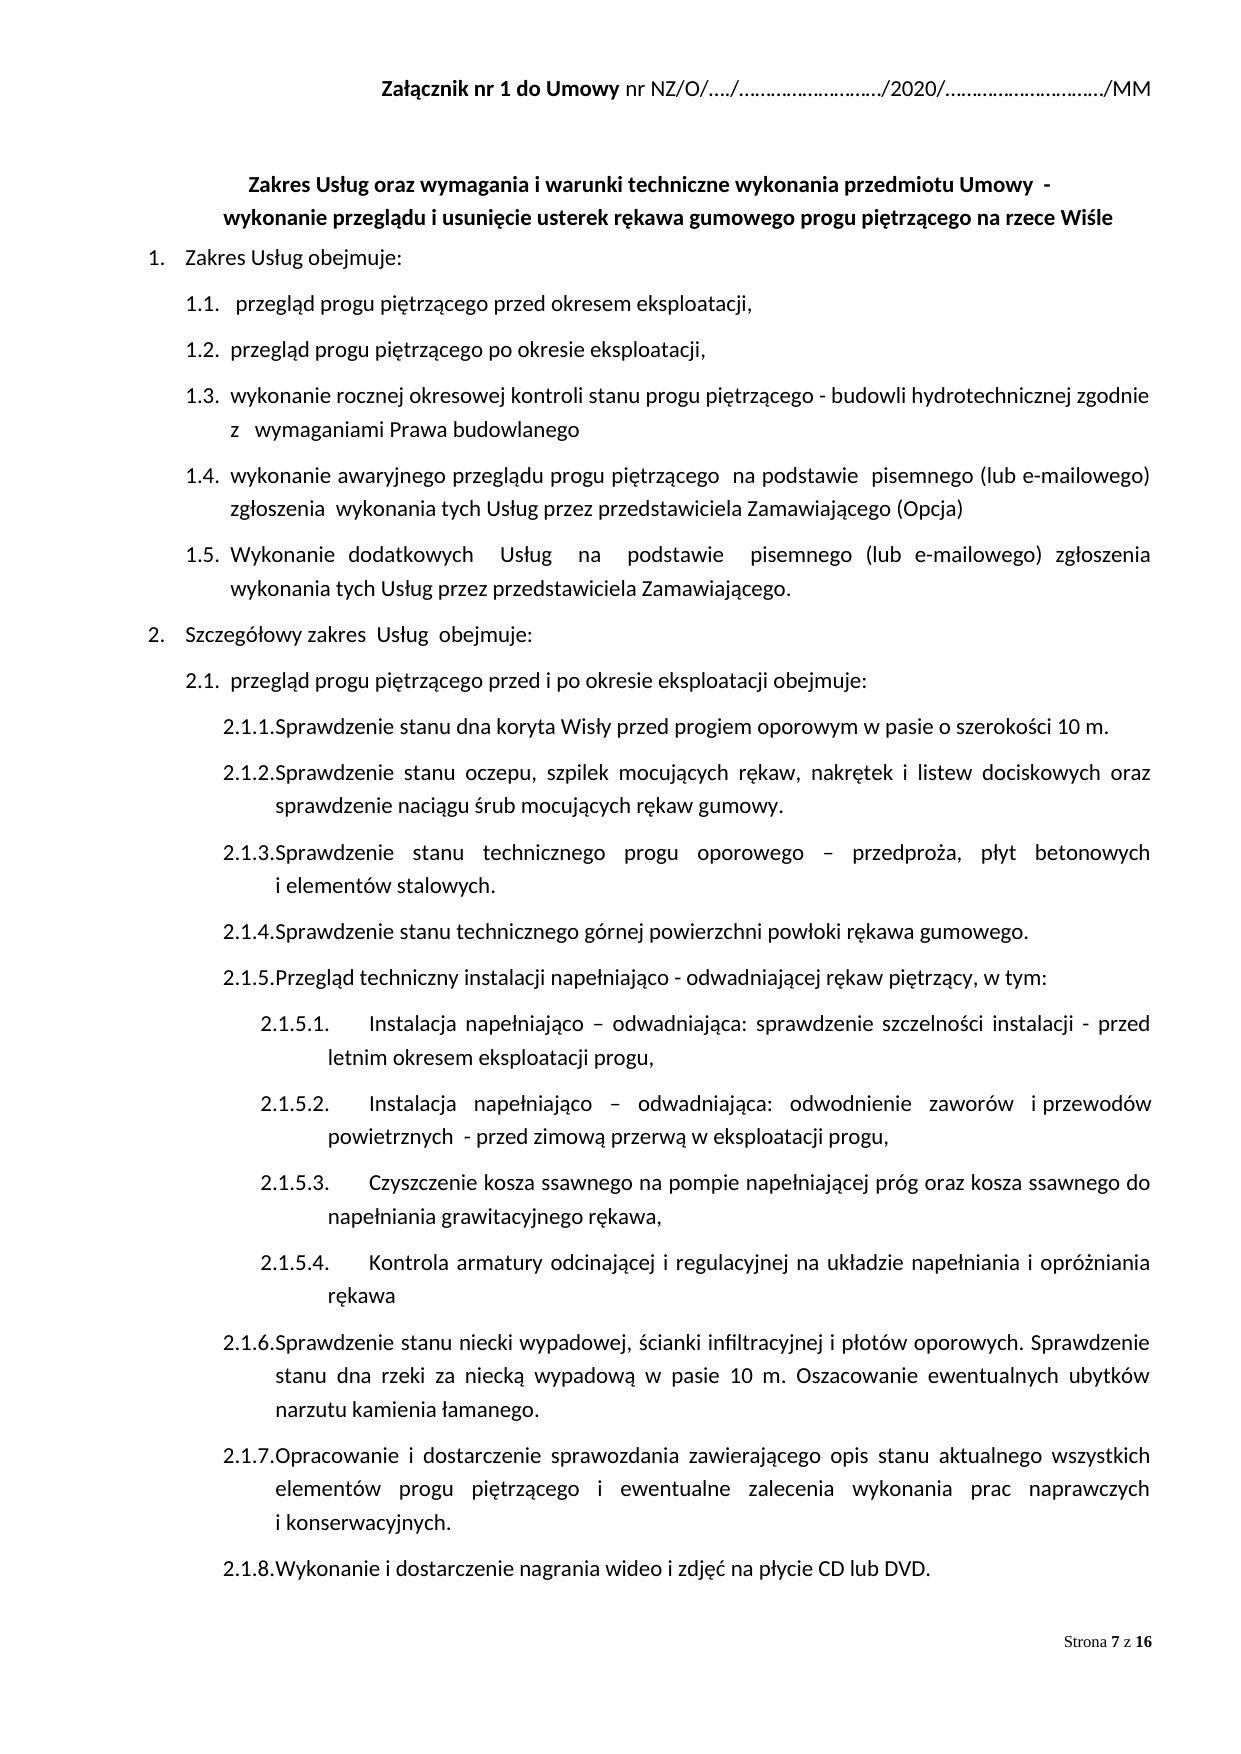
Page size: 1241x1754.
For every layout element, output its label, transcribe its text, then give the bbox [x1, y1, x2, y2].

text Załącznik nr 1 do Umowy nr NZ/O/…./………………………/2020/…………………………/MM [148, 74, 1152, 102]
subtitle przegląd progu piętrzącego przed i po okresie eksploatacji obejmuje: [185, 666, 1152, 694]
subtitle Instalacja napełniająco – odwadniająca: sprawdzenie szczelności instalacji - przed letnim okresem eksploatacji progu, [260, 1009, 1152, 1071]
subtitle Sprawdzenie stanu dna koryta Wisły przed progiem oporowym w pasie o szerokości 10 m. [223, 712, 1152, 740]
subtitle Instalacja napełniająco – odwadniająca: odwodnienie zaworów i przewodów powietrznych - przed zimową przerwą w eksploatacji progu, [260, 1089, 1152, 1151]
subtitle Zakres Usług obejmuje: [148, 243, 1152, 271]
subtitle wykonanie awaryjnego przeglądu progu piętrzącego na podstawie pisemnego (lub e-mailowego) zgłoszenia wykonania tych Usług przez przedstawiciela Zamawiającego (Opcja) [185, 461, 1152, 522]
subtitle Zakres Usług oraz wymagania i warunki techniczne wykonania przedmiotu Umowy - [148, 170, 1152, 198]
subtitle Wykonanie i dostarczenie nagrania wideo i zdjęć na płycie CD lub DVD. [223, 1554, 1152, 1582]
subtitle Czyszczenie kosza ssawnego na pompie napełniającej próg oraz kosza ssawnego do napełniania grawitacyjnego rękawa, [260, 1168, 1152, 1230]
subtitle przegląd progu piętrzącego przed okresem eksploatacji, [185, 289, 1152, 317]
subtitle Sprawdzenie stanu technicznego progu oporowego – przedproża, płyt betonowych i elementów stalowych. [223, 838, 1152, 899]
subtitle Kontrola armatury odcinającej i regulacyjnej na układzie napełniania i opróżniania rękawa [260, 1248, 1152, 1310]
subtitle przegląd progu piętrzącego po okresie eksploatacji, [185, 335, 1152, 363]
subtitle wykonanie przeglądu i usunięcie usterek rękawa gumowego progu piętrzącego na rzece Wiśle [185, 203, 1152, 231]
subtitle Opracowanie i dostarczenie sprawozdania zawierającego opis stanu aktualnego wszystkich elementów progu piętrzącego i ewentualne zalecenia wykonania prac naprawczych i konserwacyjnych. [223, 1441, 1152, 1536]
subtitle Wykonanie dodatkowych Usług na podstawie pisemnego (lub e-mailowego) zgłoszenia wykonania tych Usług przez przedstawiciela Zamawiającego. [185, 540, 1152, 602]
subtitle Sprawdzenie stanu niecki wypadowej, ścianki infiltracyjnej i płotów oporowych. Sprawdzenie stanu dna rzeki za niecką wypadową w pasie 10 m. Oszacowanie ewentualnych ubytków narzutu kamienia łamanego. [223, 1328, 1152, 1423]
subtitle wykonanie rocznej okresowej kontroli stanu progu piętrzącego - budowli hydrotechnicznej zgodnie z wymaganiami Prawa budowlanego [185, 381, 1152, 443]
subtitle Szczegółowy zakres Usług obejmuje: [148, 620, 1152, 648]
subtitle Sprawdzenie stanu technicznego górnej powierzchni powłoki rękawa gumowego. [223, 917, 1152, 945]
subtitle Sprawdzenie stanu oczepu, szpilek mocujących rękaw, nakrętek i listew dociskowych oraz sprawdzenie naciągu śrub mocujących rękaw gumowy. [223, 758, 1152, 820]
subtitle Przegląd techniczny instalacji napełniająco - odwadniającej rękaw piętrzący, w tym: [223, 963, 1152, 991]
